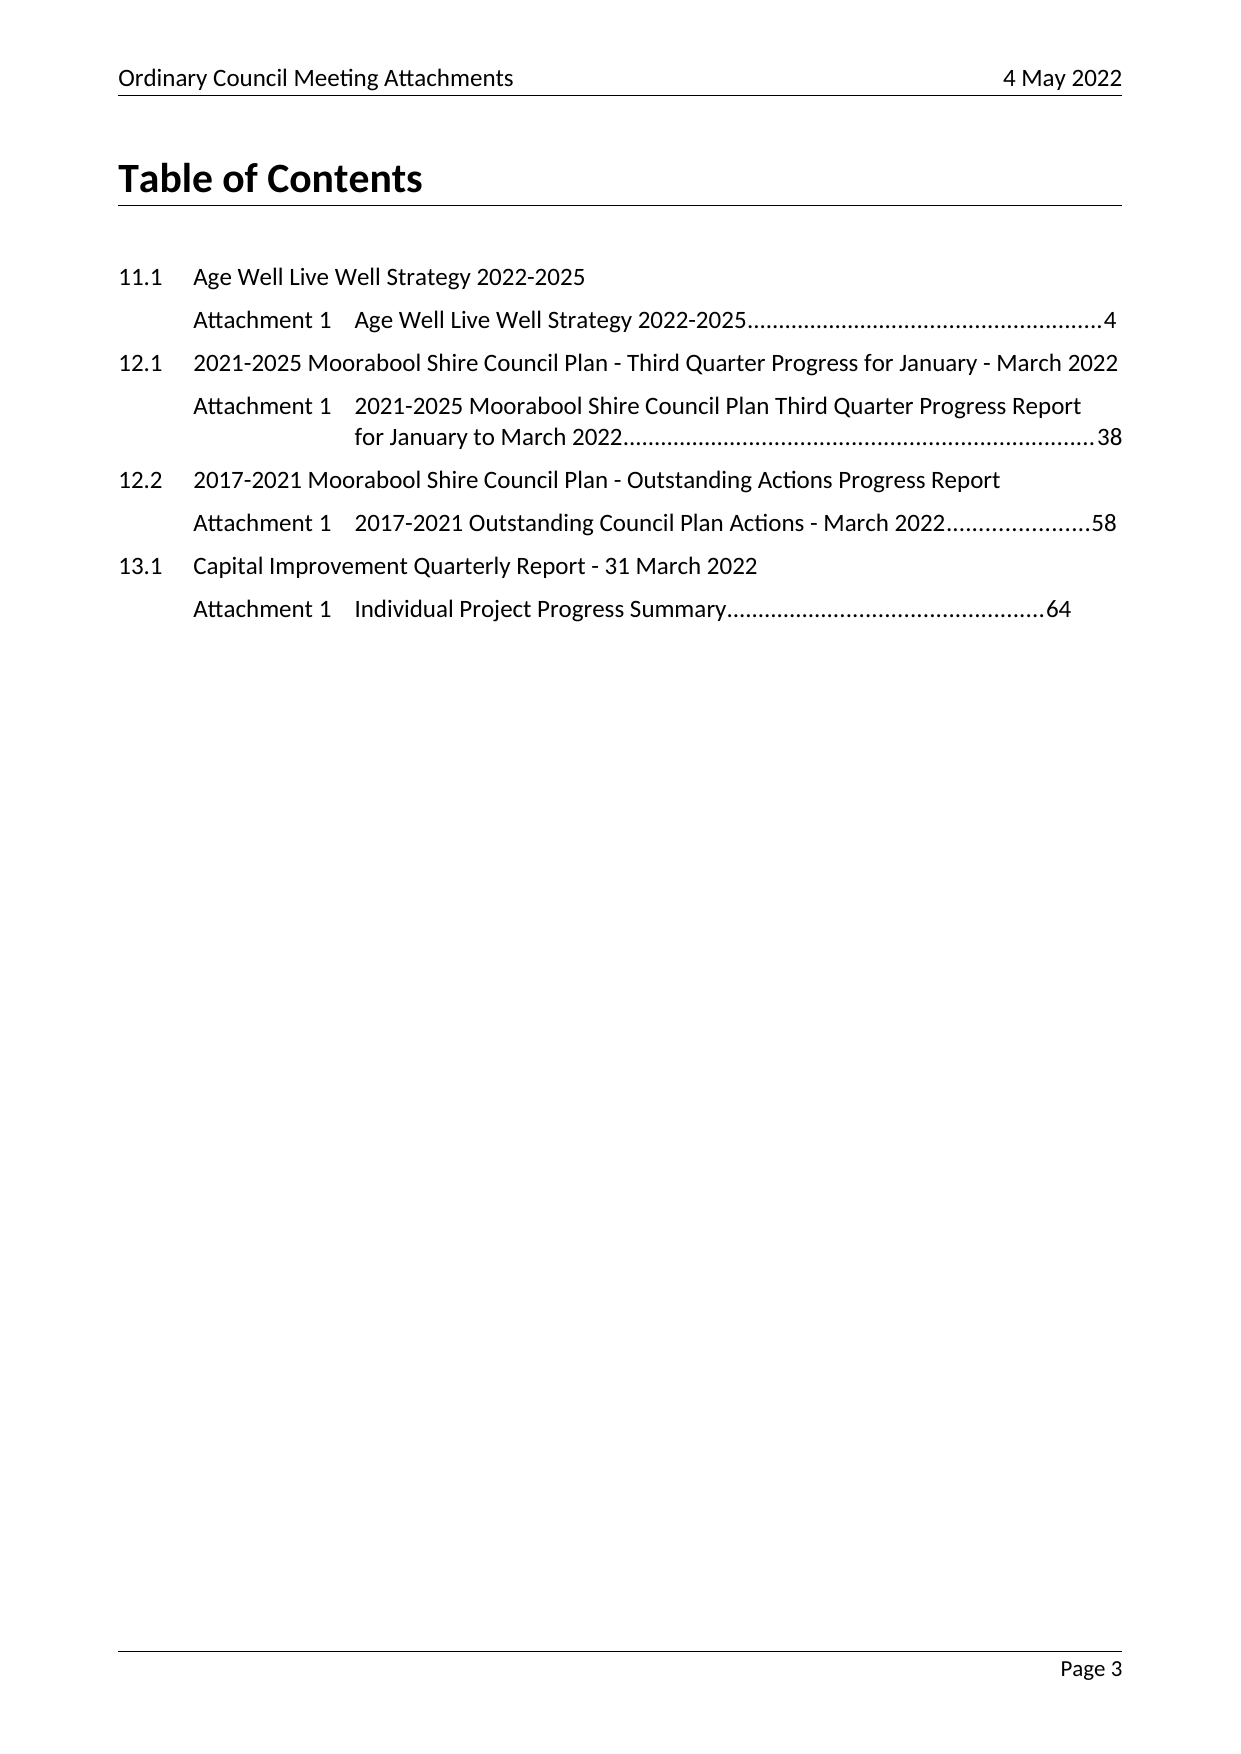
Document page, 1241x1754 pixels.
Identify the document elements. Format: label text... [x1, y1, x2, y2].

text Attachment 1 2021-2025 Moorabool Shire Council Plan Third Quarter Progress Report for January to March 2022 38 [193, 391, 1093, 452]
text Attachment 1 Age Well Live Well Strategy 2022-2025 4 [193, 304, 1093, 335]
text Attachment 1 Individual Project Progress Summary 64 [193, 593, 1093, 624]
text Table of Contents [118, 152, 1122, 205]
text 12.1 2021-2025 Moorabool Shire Council Plan - Third Quarter Progress for January - March 2022 [118, 347, 1122, 378]
text 12.2 2017-2021 Moorabool Shire Council Plan - Outstanding Actions Progress Report [118, 464, 1122, 494]
text 11.1 Age Well Live Well Strategy 2022-2025 [118, 261, 1122, 292]
text 13.1 Capital Improvement Quarterly Report - 31 March 2022 [118, 550, 1122, 581]
text Attachment 1 2017-2021 Outstanding Council Plan Actions - March 2022 58 [193, 507, 1093, 538]
